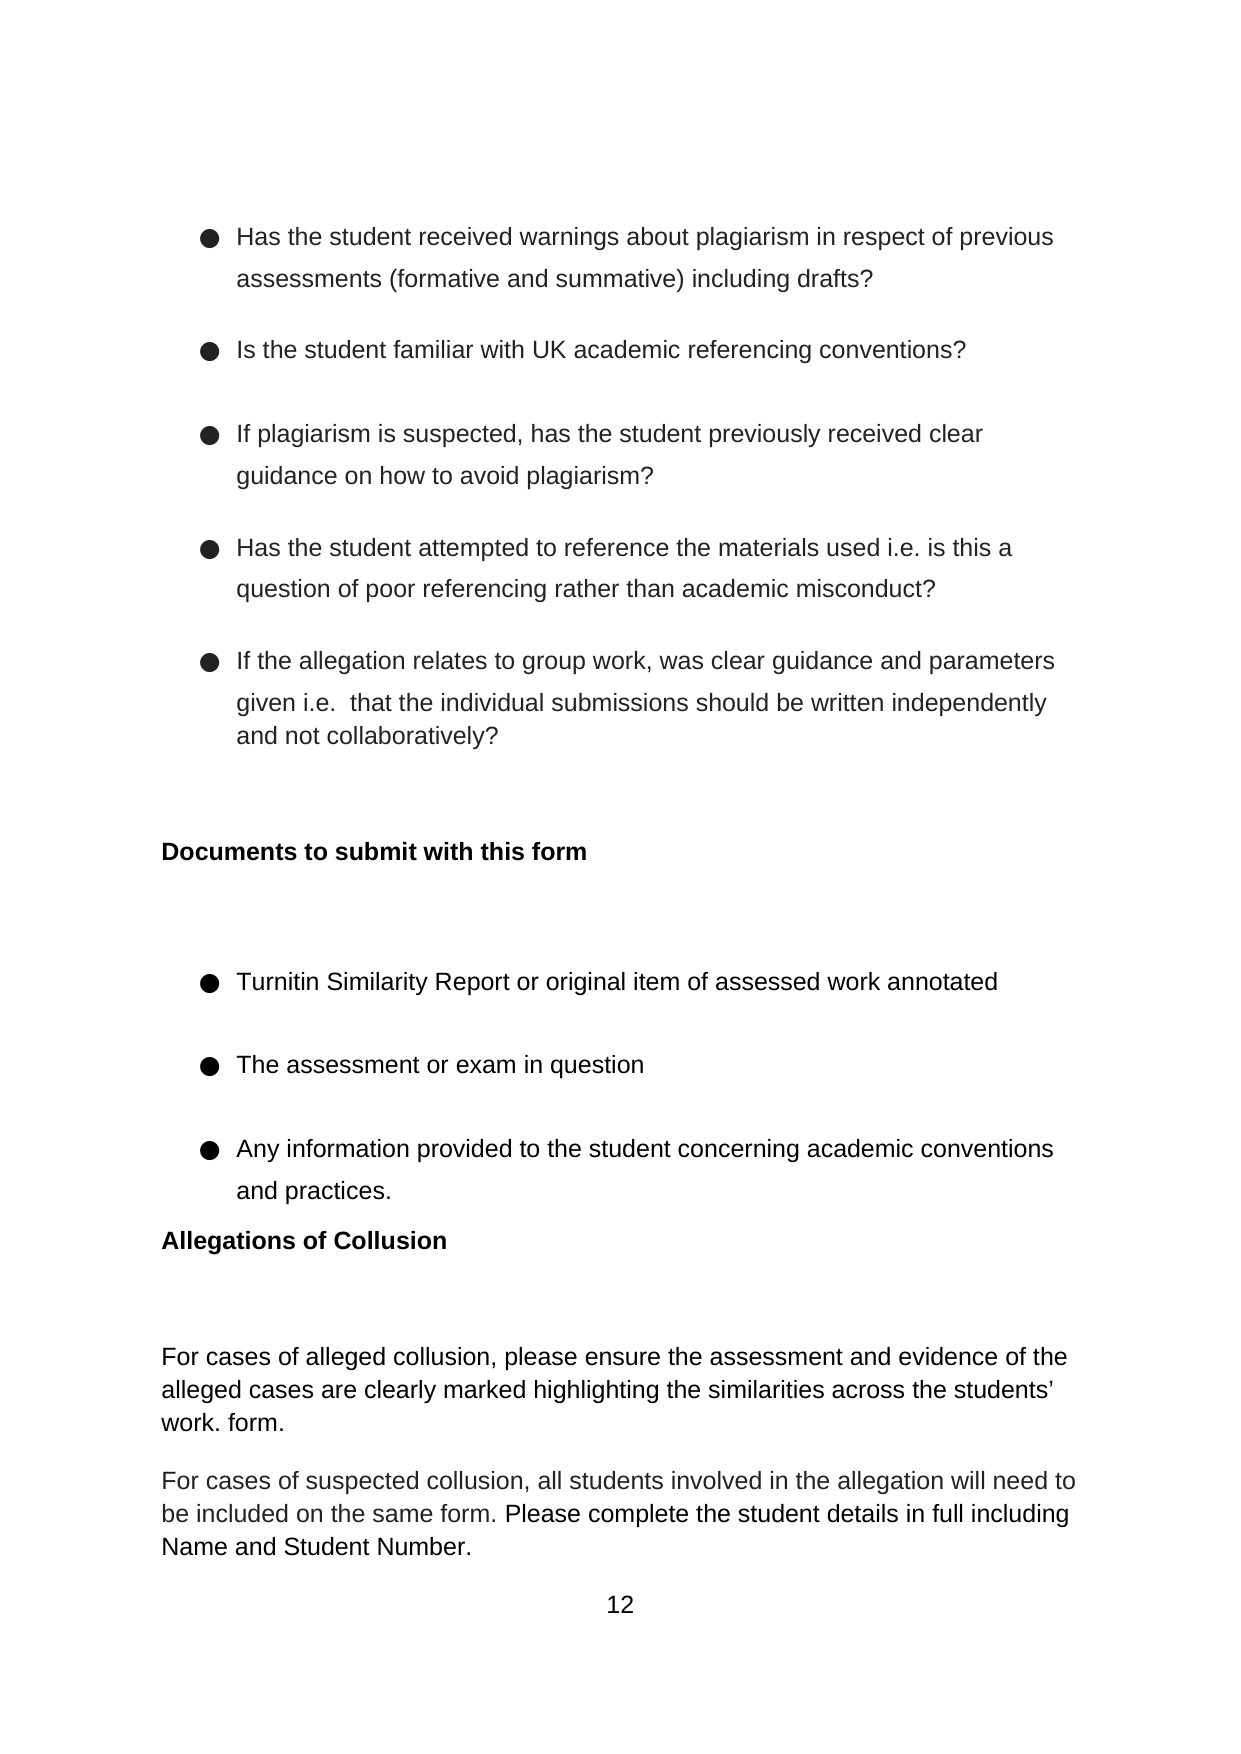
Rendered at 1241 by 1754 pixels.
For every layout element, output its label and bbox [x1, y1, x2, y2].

table_cell [150, 150, 1089, 1590]
